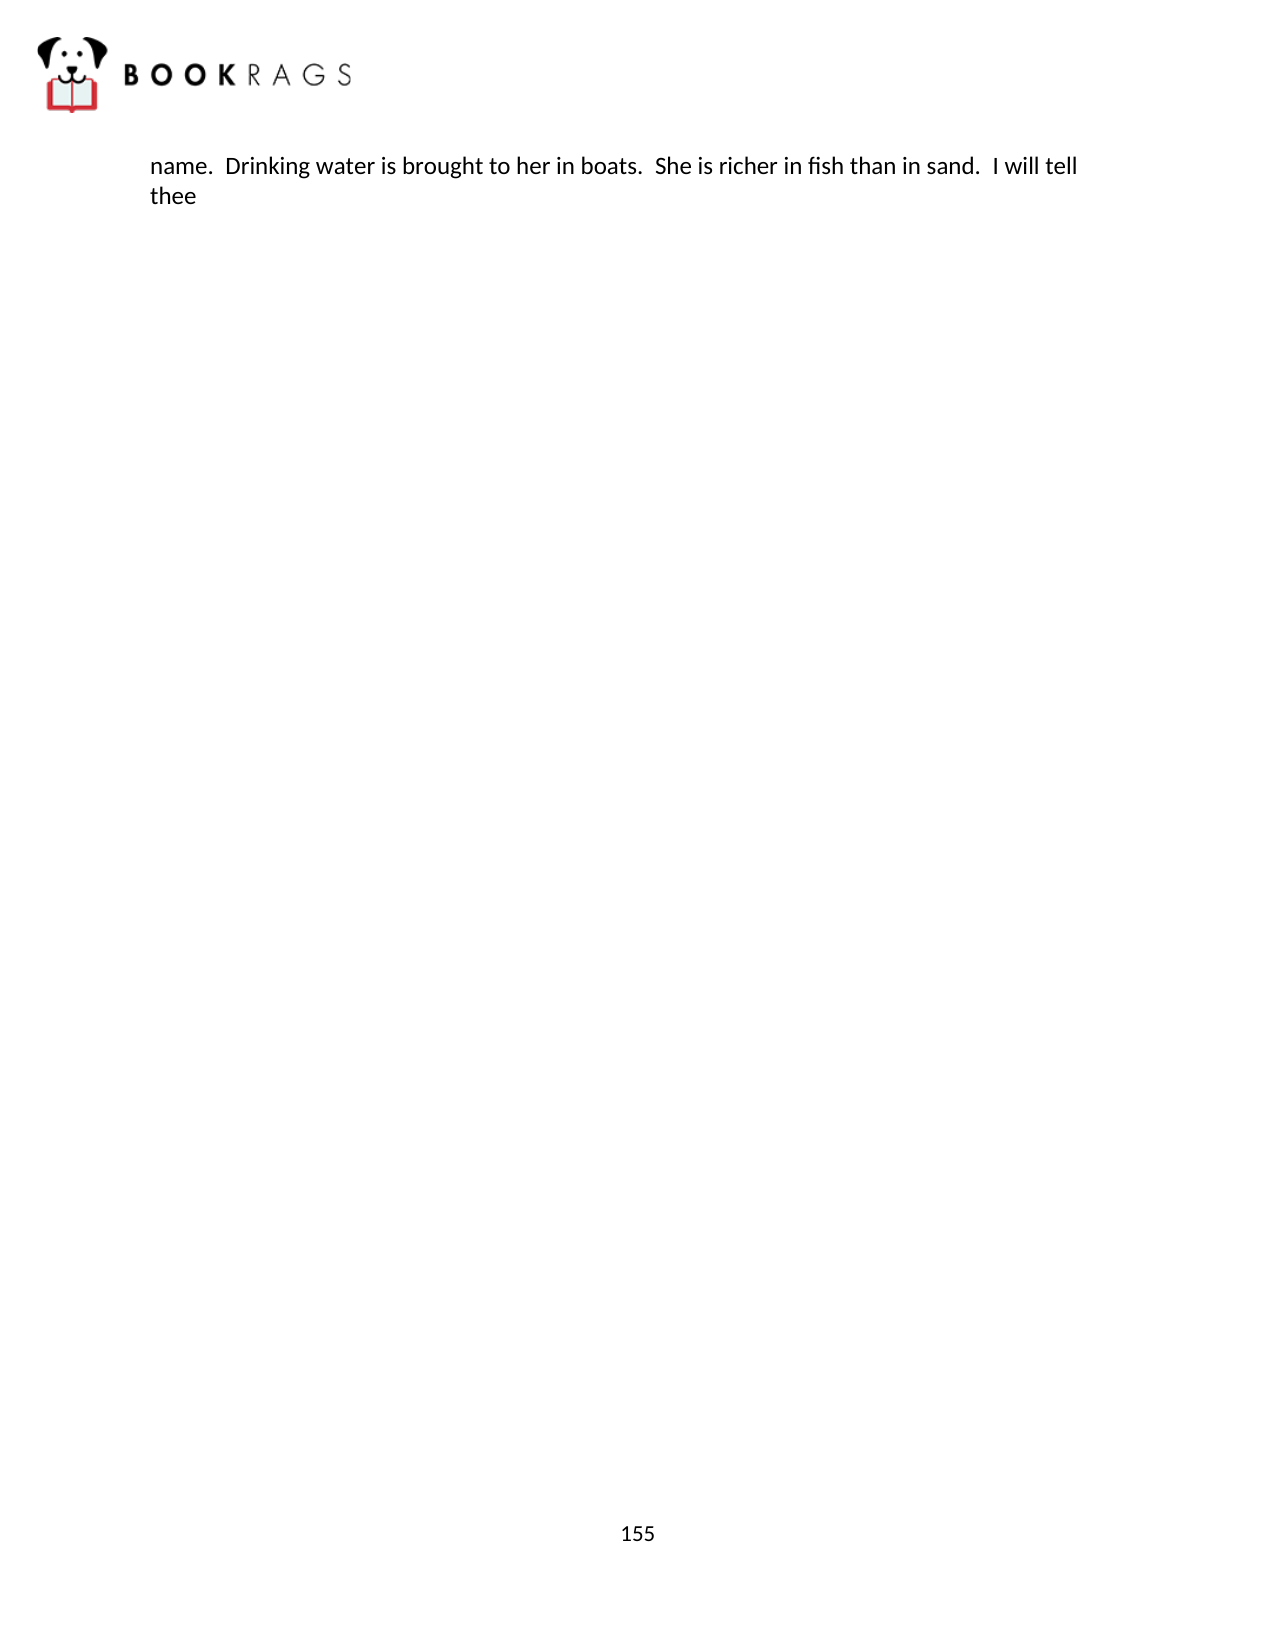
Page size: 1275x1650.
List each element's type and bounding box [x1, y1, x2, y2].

text [150, 150, 1125, 211]
picture [37, 37, 351, 113]
